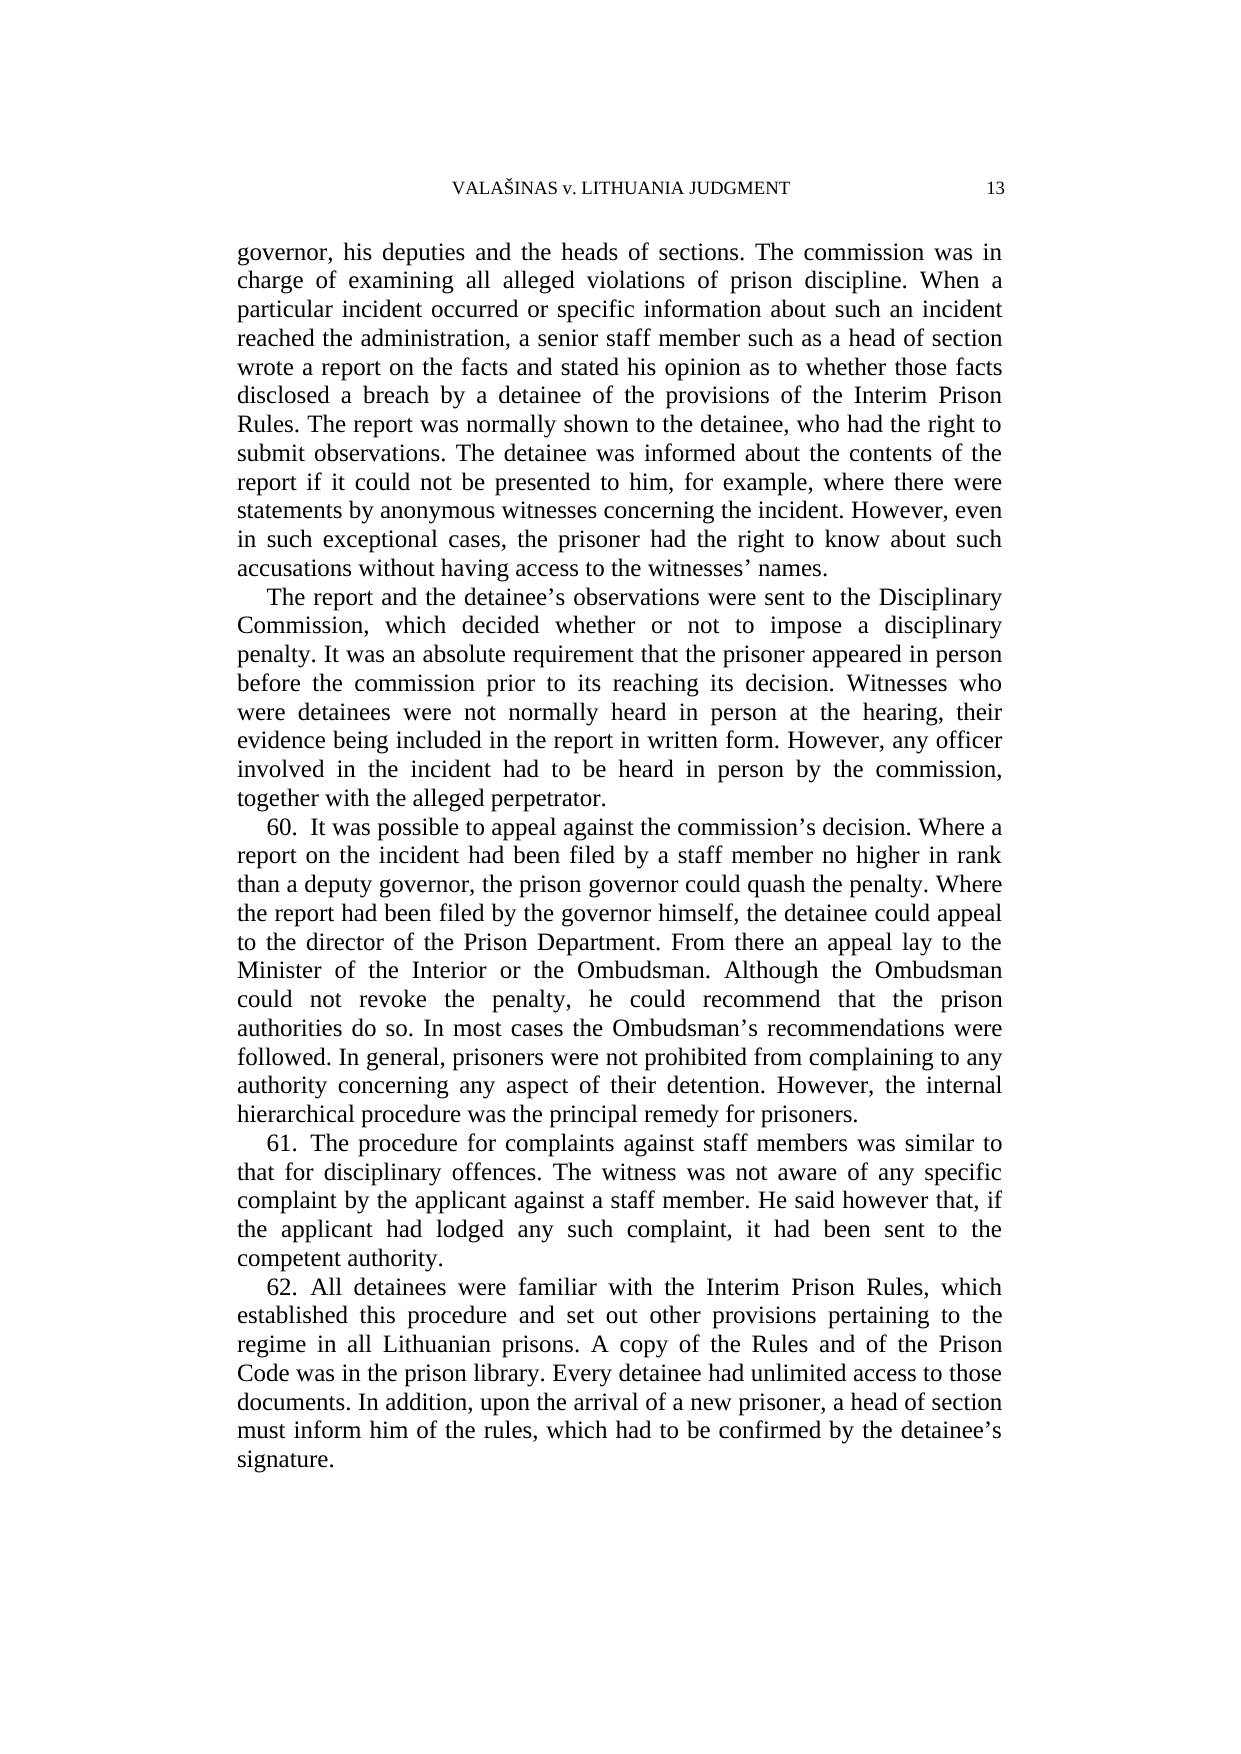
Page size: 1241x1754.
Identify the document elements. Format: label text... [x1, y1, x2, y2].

text The report and the detainee’s observations were sent to the Disciplinary Commission, which decided whether or not to impose a disciplinary penalty. It was an absolute requirement that the prisoner appeared in person before the commission prior to its reaching its decision. Witnesses who were detainees were not normally heard in person at the hearing, their evidence being included in the report in written form. However, any officer involved in the incident had to be heard in person by the commission, together with the alleged perpetrator. [237, 582, 1003, 812]
text 61. The procedure for complaints against staff members was similar to that for disciplinary offences. The witness was not aware of any specific complaint by the applicant against a staff member. He said however that, if the applicant had lodged any such complaint, it had been sent to the competent authority. [237, 1128, 1003, 1272]
text 60. It was possible to appeal against the commission’s decision. Where a report on the incident had been filed by a staff member no higher in rank than a deputy governor, the prison governor could quash the penalty. Where the report had been filed by the governor himself, the detainee could appeal to the director of the Prison Department. From there an appeal lay to the Minister of the Interior or the Ombudsman. Although the Ombudsman could not revoke the penalty, he could recommend that the prison authorities do so. In most cases the Ombudsman’s recommendations were followed. In general, prisoners were not prohibited from complaining to any authority concerning any aspect of their detention. However, the internal hierarchical procedure was the principal remedy for prisoners. [237, 812, 1003, 1128]
text 62. All detainees were familiar with the Interim Prison Rules, which established this procedure and set out other provisions pertaining to the regime in all Lithuanian prisons. A copy of the Rules and of the Prison Code was in the prison library. Every detainee had unlimited access to those documents. In addition, upon the arrival of a new prisoner, a head of section must inform him of the rules, which had to be confirmed by the detainee’s signature. [237, 1272, 1003, 1473]
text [237, 237, 1003, 582]
